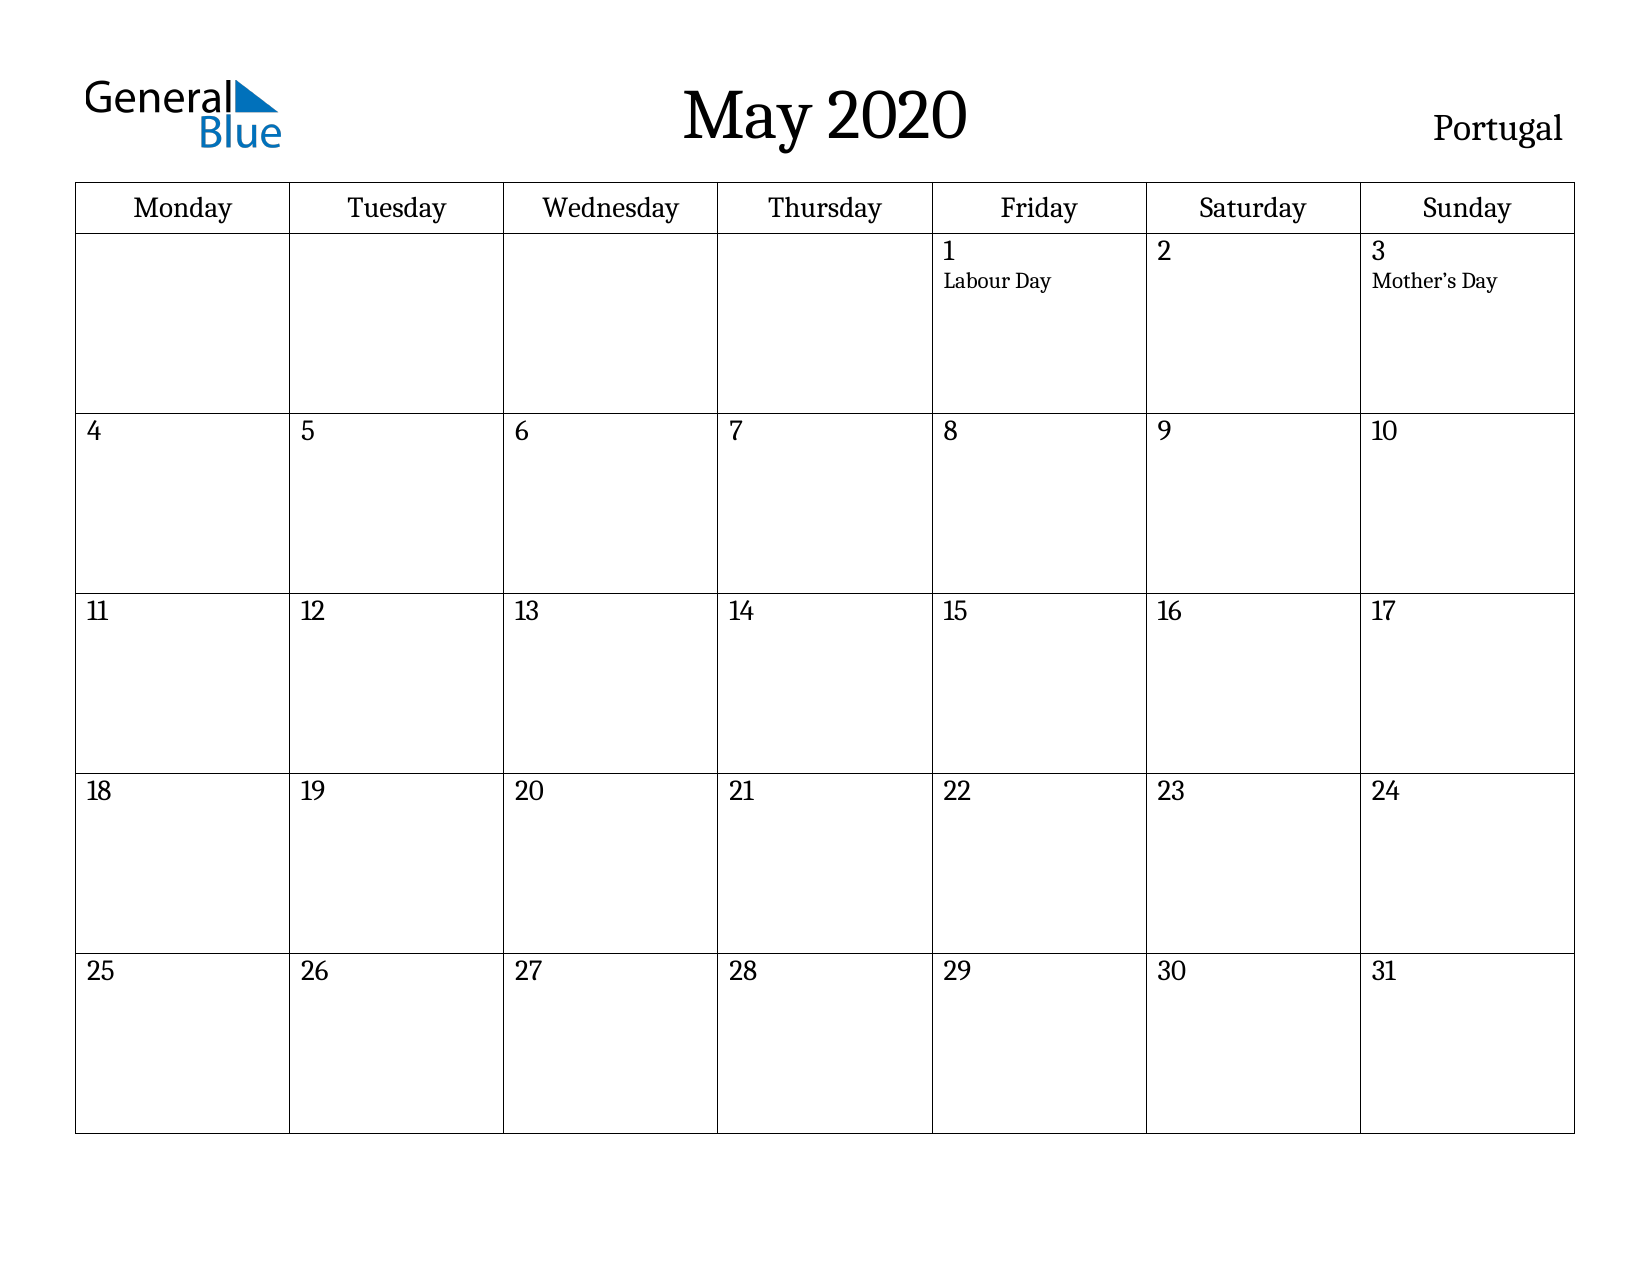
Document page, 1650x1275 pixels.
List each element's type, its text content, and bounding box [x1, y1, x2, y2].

table_cell 24 [1361, 774, 1574, 807]
table_cell [933, 808, 1146, 953]
table_cell [933, 627, 1146, 773]
table_cell [290, 234, 503, 267]
picture [86, 80, 281, 148]
table_cell 6 [504, 414, 717, 447]
table_cell 25 [76, 954, 289, 987]
table_cell Tuesday [290, 183, 503, 233]
table_cell [290, 988, 503, 1133]
table_cell [290, 267, 503, 413]
table_cell 16 [1147, 594, 1360, 627]
table_cell [504, 627, 717, 773]
table_cell [504, 448, 717, 593]
table_cell [76, 234, 289, 267]
table_cell 27 [504, 954, 717, 987]
table_cell [504, 267, 717, 413]
table_cell [1361, 808, 1574, 953]
table_cell [76, 808, 289, 953]
table_cell [290, 808, 503, 953]
table_cell Wednesday [504, 183, 717, 233]
table_cell 5 [290, 414, 503, 447]
table_cell 11 [76, 594, 289, 627]
table_cell Saturday [1147, 183, 1360, 233]
table_cell [1361, 988, 1574, 1133]
table_cell 19 [290, 774, 503, 807]
table_cell [718, 234, 932, 267]
table_cell [1361, 627, 1574, 773]
table_cell 14 [718, 594, 932, 627]
table_cell [933, 988, 1146, 1133]
table_cell Sunday [1361, 183, 1574, 233]
table_cell 20 [504, 774, 717, 807]
table_cell [504, 988, 717, 1133]
table_cell [290, 448, 503, 593]
table_cell [76, 988, 289, 1133]
table_cell [718, 808, 932, 953]
table_cell [76, 627, 289, 773]
table_cell [290, 627, 503, 773]
table_cell Monday [76, 183, 289, 233]
table_cell [1147, 627, 1360, 773]
table_cell 8 [933, 414, 1146, 447]
table_cell 10 [1361, 414, 1574, 447]
table_cell 12 [290, 594, 503, 627]
table_cell Mother’s Day [1361, 267, 1574, 413]
table_cell [504, 234, 717, 267]
table_cell Thursday [718, 183, 932, 233]
table_cell 7 [718, 414, 932, 447]
table_header May 2020 [504, 75, 1146, 182]
table_cell 9 [1147, 414, 1360, 447]
table_cell 29 [933, 954, 1146, 987]
table_cell Labour Day [933, 267, 1146, 413]
table_cell [1147, 267, 1360, 413]
table_cell 17 [1361, 594, 1574, 627]
table_cell 30 [1147, 954, 1360, 987]
table_cell Friday [933, 183, 1146, 233]
table_cell 18 [76, 774, 289, 807]
table_header Portugal [1146, 75, 1574, 182]
table_cell [1147, 808, 1360, 953]
table_cell 1 [933, 234, 1146, 267]
table_cell 21 [718, 774, 932, 807]
table_cell [1147, 448, 1360, 593]
table_cell [1361, 448, 1574, 593]
table_cell [76, 267, 289, 413]
table_cell 13 [504, 594, 717, 627]
table_cell 31 [1361, 954, 1574, 987]
table_cell 28 [718, 954, 932, 987]
table_cell 23 [1147, 774, 1360, 807]
table_cell [718, 448, 932, 593]
table_cell [76, 448, 289, 593]
table_header [76, 75, 503, 182]
table_cell 22 [933, 774, 1146, 807]
table_cell [718, 627, 932, 773]
table_cell [504, 808, 717, 953]
table_cell [718, 988, 932, 1133]
table_cell [933, 448, 1146, 593]
table_cell 15 [933, 594, 1146, 627]
table_cell [718, 267, 932, 413]
table_cell 4 [76, 414, 289, 447]
table_cell [1147, 988, 1360, 1133]
table_cell 2 [1147, 234, 1360, 267]
table_cell 3 [1361, 234, 1574, 267]
table_cell 26 [290, 954, 503, 987]
